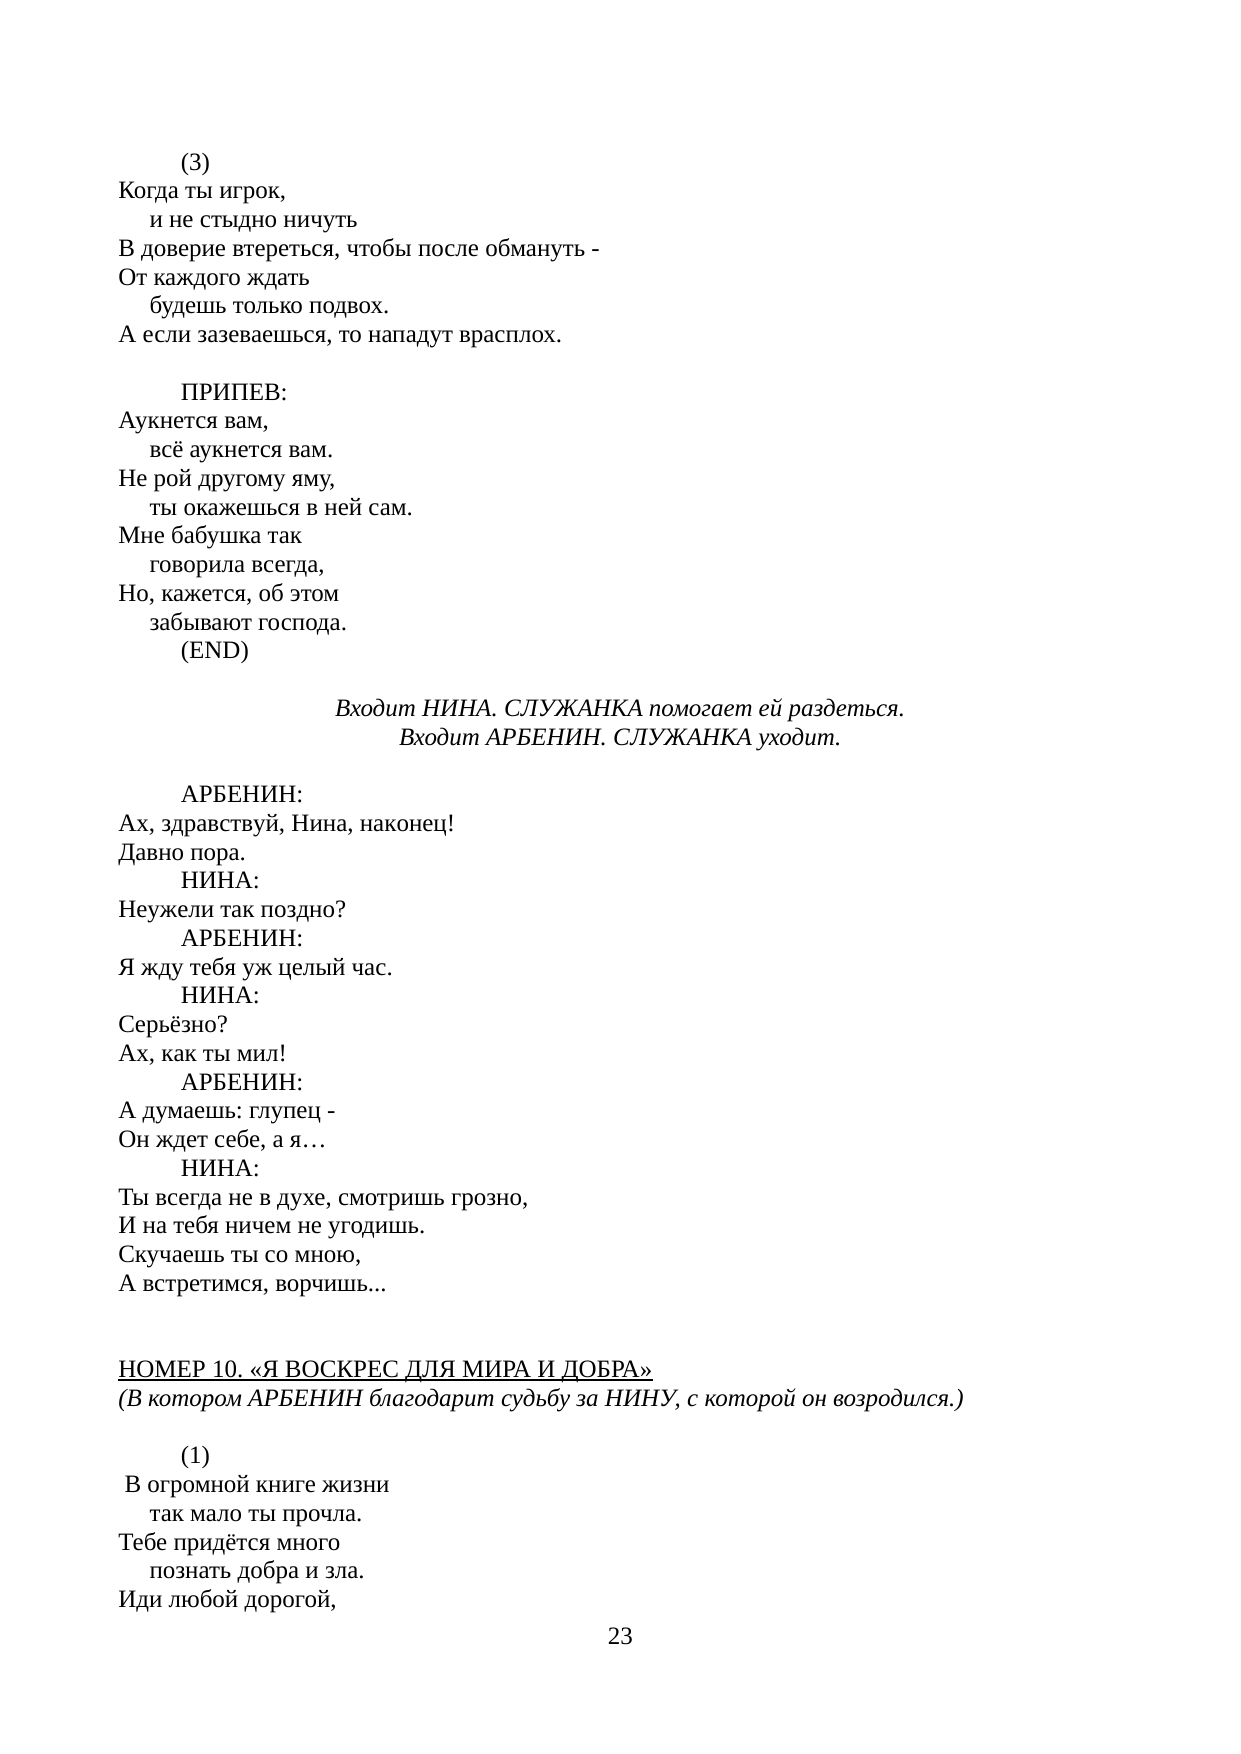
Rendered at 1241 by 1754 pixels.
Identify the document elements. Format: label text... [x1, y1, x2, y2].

text (1) [118, 1441, 1122, 1469]
text Иди любой дорогой, [118, 1584, 1122, 1613]
text Входит АРБЕНИН. СЛУЖАНКА уходит. [118, 722, 1122, 751]
text Ах, здравствуй, Нина, наконец! [118, 808, 1059, 837]
text В доверие втереться, чтобы после обмануть - [118, 233, 1122, 262]
text Входит НИНА. СЛУЖАНКА помогает ей раздеться. [118, 693, 1122, 722]
text Когда ты игрок, [118, 176, 1122, 204]
text НОМЕР 10. «Я ВОСКРЕС ДЛЯ МИРА И ДОБРА» [118, 1354, 1122, 1383]
text НИНА: [118, 981, 1122, 1009]
text (3) [118, 147, 1122, 176]
text Не рой другому яму, [118, 463, 1122, 492]
text Серьёзно? [118, 1009, 1059, 1038]
text ПРИПЕВ: [118, 377, 1122, 406]
text АРБЕНИН: А думаешь: глупец - Он ждет себе, а я… [118, 1067, 1122, 1153]
text Мне бабушка так [118, 521, 1122, 549]
text и не стыдно ничуть [118, 204, 1122, 233]
text Но, кажется, об этом [118, 578, 1122, 607]
text В огромной книге жизни [118, 1469, 1122, 1498]
text ты окажешься в ней сам. [118, 492, 1122, 521]
text Аукнется вам, [118, 406, 1122, 434]
text (END) [118, 636, 1122, 664]
text говорила всегда, [118, 549, 1122, 578]
text НИНА: Ты всегда не в духе, смотришь грозно, И на тебя ничем не угодишь. Скучаешь ты со мною, А встретимся, ворчишь... [118, 1153, 1122, 1297]
text АРБЕНИН: [118, 923, 1122, 952]
text так мало ты прочла. [118, 1498, 1122, 1527]
text Я жду тебя уж целый час. [118, 952, 1059, 981]
text НИНА: [118, 866, 1122, 894]
text будешь только подвох. [118, 291, 1122, 319]
text забывают господа. [118, 607, 1122, 636]
text всё аукнется вам. [118, 434, 1122, 463]
text АРБЕНИН: [118, 779, 1122, 808]
text Давно пора. [118, 837, 1059, 866]
text Ах, как ты мил! [118, 1038, 1059, 1067]
text А если зазеваешься, то нападут врасплох. [118, 319, 1122, 348]
text От каждого ждать [118, 262, 1122, 291]
text Неужели так поздно? [118, 894, 1059, 923]
text познать добра и зла. [118, 1556, 1122, 1584]
text (В котором АРБЕНИН благодарит судьбу за НИНУ, с которой он возродился.) [118, 1383, 1122, 1412]
text Тебе придётся много [118, 1527, 1122, 1556]
